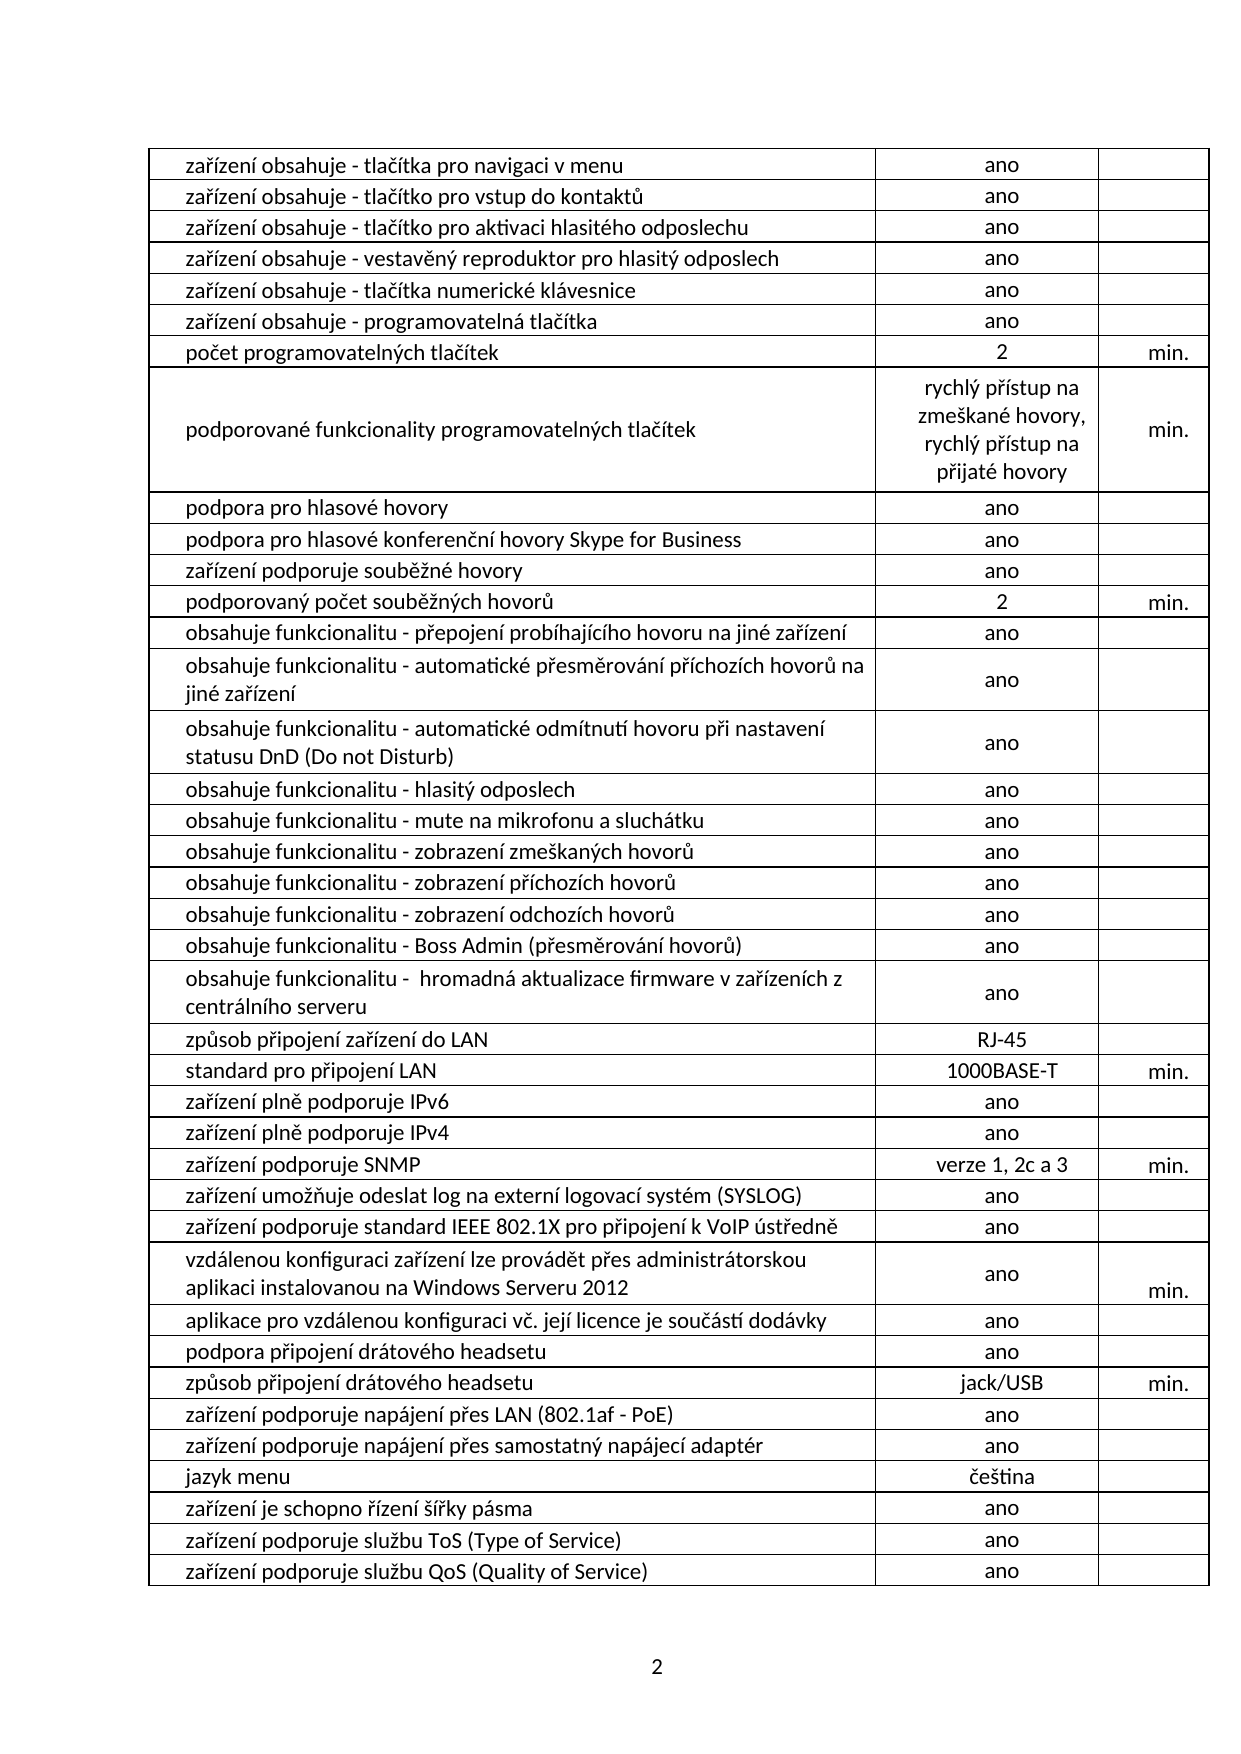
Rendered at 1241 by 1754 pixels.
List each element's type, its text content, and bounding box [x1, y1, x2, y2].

table_cell zařízení obsahuje - tlačítko pro aktivaci hlasitého odposlechu [150, 211, 875, 241]
table_cell verze 1, 2c a 3 [876, 1149, 1098, 1179]
table_cell [1099, 930, 1208, 960]
table_cell obsahuje funkcionalitu - mute na mikrofonu a sluchátku [150, 805, 875, 835]
table_cell [1099, 1024, 1208, 1054]
table_cell [1099, 1461, 1208, 1491]
table_cell ano [876, 1305, 1098, 1335]
table_cell ano [876, 1555, 1098, 1585]
table_cell ano [876, 711, 1098, 773]
table_cell [1099, 1086, 1208, 1116]
table_cell [1099, 1211, 1208, 1241]
table_cell ano [876, 180, 1098, 210]
table_cell [1099, 305, 1208, 335]
table_cell ano [876, 274, 1098, 304]
table_cell ano [876, 1336, 1098, 1366]
table_cell ano [876, 1118, 1098, 1148]
table_cell [1099, 1430, 1208, 1460]
table_cell zařízení podporuje napájení přes LAN (802.1af - PoE) [150, 1399, 875, 1429]
table_cell ano [876, 305, 1098, 335]
table_cell min. [1099, 1055, 1208, 1085]
table_cell obsahuje funkcionalitu - automatické přesměrování příchozích hovorů na jiné zařízení [150, 649, 875, 710]
table_cell [1099, 649, 1208, 710]
table_cell ano [876, 1430, 1098, 1460]
table_cell 1000BASE-T [876, 1055, 1098, 1085]
table_cell [1099, 1399, 1208, 1429]
table_cell ano [876, 1493, 1098, 1523]
table_cell min. [1099, 1149, 1208, 1179]
table_cell [1099, 1305, 1208, 1335]
table_cell [1099, 555, 1208, 585]
table_cell podporovaný počet souběžných hovorů [150, 586, 875, 616]
table_cell [1099, 1336, 1208, 1366]
table_cell 2 [876, 336, 1098, 366]
table_cell [1099, 836, 1208, 866]
table_cell zařízení obsahuje - tlačítka numerické klávesnice [150, 274, 875, 304]
table_cell [1099, 243, 1208, 273]
table_cell [1099, 711, 1208, 773]
table_cell ano [876, 211, 1098, 241]
table_cell jack/USB [876, 1368, 1098, 1398]
table_cell [1099, 618, 1208, 648]
table_cell podporované funkcionality programovatelných tlačítek [150, 368, 875, 491]
table_cell ano [876, 1180, 1098, 1210]
table_cell zařízení podporuje SNMP [150, 1149, 875, 1179]
table_cell [1099, 149, 1208, 179]
table_cell zařízení umožňuje odeslat log na externí logovací systém (SYSLOG) [150, 1180, 875, 1210]
table_cell způsob připojení drátového headsetu [150, 1368, 875, 1398]
table_cell [1099, 211, 1208, 241]
table_cell obsahuje funkcionalitu - automatické odmítnutí hovoru při nastavení statusu DnD (Do not Disturb) [150, 711, 875, 773]
table_cell obsahuje funkcionalitu - zobrazení zmeškaných hovorů [150, 836, 875, 866]
table_cell [1099, 1524, 1208, 1554]
table_cell zařízení obsahuje - vestavěný reproduktor pro hlasitý odposlech [150, 243, 875, 273]
table_cell ano [876, 899, 1098, 929]
table_cell RJ-45 [876, 1024, 1098, 1054]
table_cell [1099, 868, 1208, 898]
table_cell [1099, 1118, 1208, 1148]
table_cell ano [876, 961, 1098, 1023]
table_cell ano [876, 1399, 1098, 1429]
table_cell ano [876, 836, 1098, 866]
table_cell min. [1099, 368, 1208, 491]
table_cell ano [876, 555, 1098, 585]
table_cell ano [876, 868, 1098, 898]
table_cell ano [876, 774, 1098, 804]
table_cell zařízení obsahuje - tlačítka pro navigaci v menu [150, 149, 875, 179]
table_cell ano [876, 243, 1098, 273]
table_cell zařízení podporuje standard IEEE 802.1X pro připojení k VoIP ústředně [150, 1211, 875, 1241]
table_cell obsahuje funkcionalitu - zobrazení odchozích hovorů [150, 899, 875, 929]
table_cell min. [1099, 586, 1208, 616]
table_cell počet programovatelných tlačítek [150, 336, 875, 366]
table_cell ano [876, 1211, 1098, 1241]
table_cell ano [876, 1524, 1098, 1554]
table_cell [1099, 1555, 1208, 1585]
table_cell aplikace pro vzdálenou konfiguraci vč. její licence je součástí dodávky [150, 1305, 875, 1335]
table_cell obsahuje funkcionalitu - zobrazení příchozích hovorů [150, 868, 875, 898]
table_cell zařízení plně podporuje IPv6 [150, 1086, 875, 1116]
table_cell zařízení je schopno řízení šířky pásma [150, 1493, 875, 1523]
table_cell obsahuje funkcionalitu - přepojení probíhajícího hovoru na jiné zařízení [150, 618, 875, 648]
table_cell [1099, 524, 1208, 554]
table_cell [1099, 805, 1208, 835]
table_cell [1099, 774, 1208, 804]
table_cell zařízení plně podporuje IPv4 [150, 1118, 875, 1148]
table_cell ano [876, 1086, 1098, 1116]
table_cell [1099, 180, 1208, 210]
table_cell zařízení obsahuje - programovatelná tlačítka [150, 305, 875, 335]
table_cell jazyk menu [150, 1461, 875, 1491]
table_cell obsahuje funkcionalitu - Boss Admin (přesměrování hovorů) [150, 930, 875, 960]
table_cell ano [876, 930, 1098, 960]
table_cell ano [876, 493, 1098, 523]
table_cell ano [876, 805, 1098, 835]
table_cell rychlý přístup na zmeškané hovory, rychlý přístup na přijaté hovory [876, 368, 1098, 491]
table_cell vzdálenou konfiguraci zařízení lze provádět přes administrátorskou aplikaci instalovanou na Windows Serveru 2012 [150, 1243, 875, 1304]
table_cell podpora pro hlasové konferenční hovory Skype for Business [150, 524, 875, 554]
table_cell [1099, 274, 1208, 304]
table_cell [1099, 1180, 1208, 1210]
table_cell min. [1099, 336, 1208, 366]
table_cell obsahuje funkcionalitu - hromadná aktualizace firmware v zařízeních z centrálního serveru [150, 961, 875, 1023]
table_cell min. [1099, 1243, 1208, 1304]
table_cell [1099, 1493, 1208, 1523]
table_cell zařízení podporuje službu QoS (Quality of Service) [150, 1555, 875, 1585]
table_cell podpora pro hlasové hovory [150, 493, 875, 523]
table_cell zařízení podporuje napájení přes samostatný napájecí adaptér [150, 1430, 875, 1460]
table_cell zařízení podporuje službu ToS (Type of Service) [150, 1524, 875, 1554]
table_cell [1099, 493, 1208, 523]
table_cell čeština [876, 1461, 1098, 1491]
table_cell podpora připojení drátového headsetu [150, 1336, 875, 1366]
table_cell ano [876, 1243, 1098, 1304]
table_cell zařízení obsahuje - tlačítko pro vstup do kontaktů [150, 180, 875, 210]
table_cell [1099, 961, 1208, 1023]
table_cell způsob připojení zařízení do LAN [150, 1024, 875, 1054]
table_cell ano [876, 649, 1098, 710]
table_cell obsahuje funkcionalitu - hlasitý odposlech [150, 774, 875, 804]
table_cell min. [1099, 1368, 1208, 1398]
table_cell standard pro připojení LAN [150, 1055, 875, 1085]
table_cell [1099, 899, 1208, 929]
table_cell ano [876, 618, 1098, 648]
table_cell zařízení podporuje souběžné hovory [150, 555, 875, 585]
table_cell 2 [876, 586, 1098, 616]
table_cell ano [876, 524, 1098, 554]
table_cell ano [876, 149, 1098, 179]
